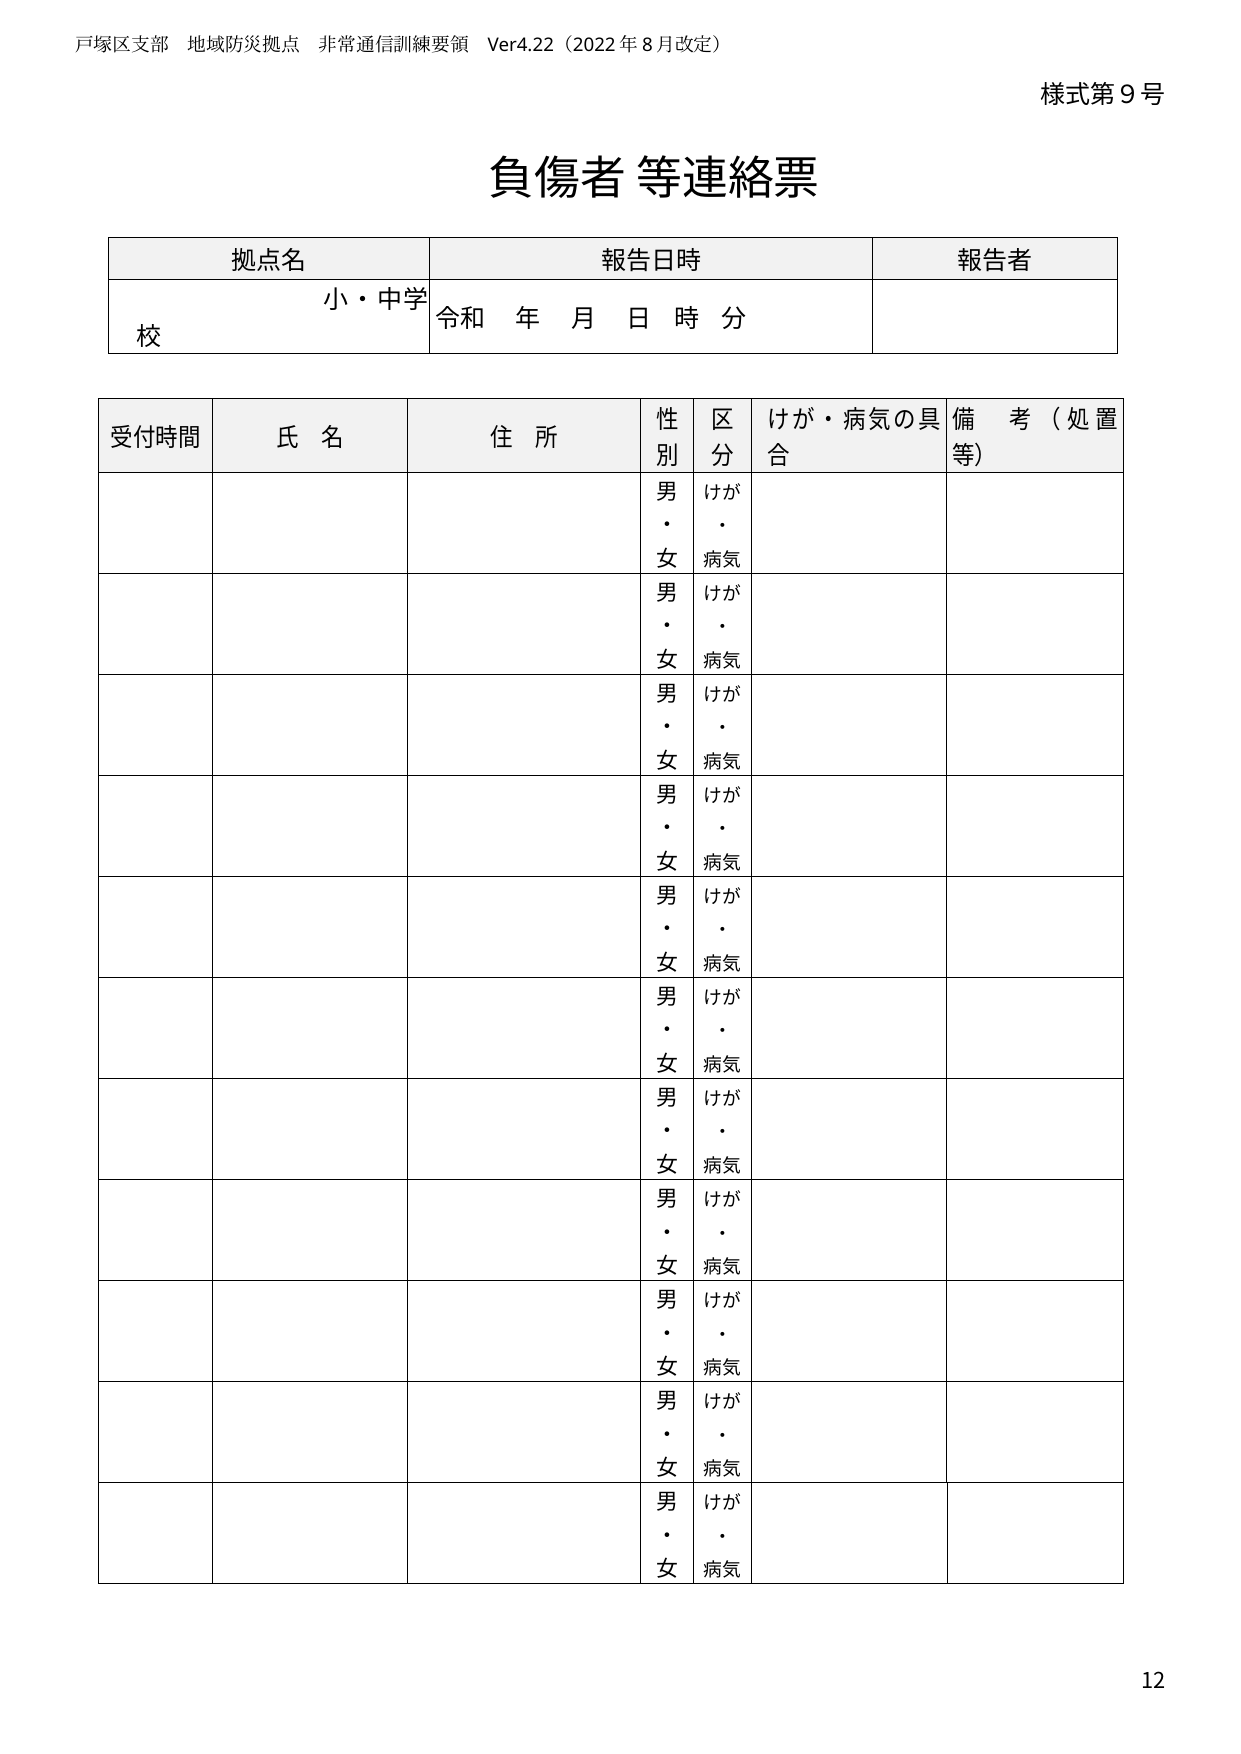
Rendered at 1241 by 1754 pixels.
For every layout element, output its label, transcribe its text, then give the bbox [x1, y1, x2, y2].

table_cell [752, 1382, 946, 1482]
table_cell [408, 1180, 640, 1280]
table_header 報告日時 [430, 238, 872, 279]
table_header 住 所 [408, 399, 640, 472]
table_header けが・病気の具合 [752, 399, 946, 472]
table_cell [947, 978, 1123, 1078]
table_cell [752, 675, 946, 775]
table_cell [213, 978, 407, 1078]
table_cell [99, 877, 212, 977]
table_header 区 分 [694, 399, 751, 472]
table_cell [99, 1382, 212, 1482]
table_cell [213, 1180, 407, 1280]
table_header 拠点名 [109, 238, 429, 279]
text 様式第９号 [97, 75, 1165, 111]
table_cell けが ・ 病気 [694, 877, 751, 977]
table_cell けが ・ 病気 [694, 1382, 751, 1482]
table_cell [408, 1382, 640, 1482]
table_cell [99, 675, 212, 775]
table_cell [99, 776, 212, 876]
table_cell [99, 1180, 212, 1280]
table_cell [99, 1281, 212, 1381]
table_header 氏 名 [213, 399, 407, 472]
table_cell [752, 978, 946, 1078]
table_cell [752, 1079, 946, 1179]
table_cell [752, 1180, 946, 1280]
table_cell 令和 年 月 日 時 分 [430, 280, 872, 352]
text 負傷者 等連絡票 [97, 141, 1165, 207]
table_cell [752, 1483, 947, 1583]
table_cell 男 ・ 女 [641, 1281, 693, 1381]
table_cell [213, 675, 407, 775]
table_cell [99, 1079, 212, 1179]
table_cell [948, 1483, 1123, 1583]
table_cell けが ・ 病気 [694, 574, 751, 674]
table_cell けが ・ 病気 [694, 1281, 751, 1381]
table_cell [213, 877, 407, 977]
table_cell 男 ・ 女 [641, 1180, 693, 1280]
table_cell [408, 1281, 640, 1381]
table_cell けが ・ 病気 [694, 776, 751, 876]
table_cell [213, 1483, 407, 1583]
table_cell [213, 1281, 407, 1381]
table_cell 小・中学校 [109, 280, 429, 352]
table_cell [947, 1180, 1123, 1280]
table_cell [408, 776, 640, 876]
table_cell [947, 877, 1123, 977]
table_cell [947, 473, 1123, 573]
table_cell [752, 574, 946, 674]
table_cell [752, 877, 946, 977]
table_cell 男 ・ 女 [641, 1382, 693, 1482]
table_cell けが ・ 病気 [694, 1180, 751, 1280]
table_cell [947, 776, 1123, 876]
table_cell [99, 1483, 212, 1583]
table_cell [99, 978, 212, 1078]
table_cell [213, 473, 407, 573]
table_cell 男 ・ 女 [641, 978, 693, 1078]
table_cell [213, 574, 407, 674]
table_cell けが ・ 病気 [694, 473, 751, 573]
table_cell [752, 1281, 946, 1381]
table_cell [947, 1079, 1123, 1179]
table_cell 男 ・ 女 [641, 675, 693, 775]
table_cell [947, 574, 1123, 674]
table_cell 男 ・ 女 [641, 1483, 693, 1583]
table_cell 男 ・ 女 [641, 877, 693, 977]
table_cell けが ・ 病気 [694, 1483, 751, 1583]
table_cell [213, 1382, 407, 1482]
table_cell けが ・ 病気 [694, 978, 751, 1078]
table_header 性 別 [641, 399, 693, 472]
table_cell [947, 675, 1123, 775]
table_cell 男 ・ 女 [641, 1079, 693, 1179]
table_cell 男 ・ 女 [641, 776, 693, 876]
table_cell [408, 1079, 640, 1179]
table_cell [947, 1382, 1123, 1482]
table_cell けが ・ 病気 [694, 675, 751, 775]
table_cell [213, 776, 407, 876]
table_cell [408, 574, 640, 674]
table_cell けが ・ 病気 [694, 1079, 751, 1179]
table_cell [752, 776, 946, 876]
table_header 備 考（処置等） [947, 399, 1123, 472]
table_cell [947, 1281, 1123, 1381]
table_cell [408, 978, 640, 1078]
table_cell [408, 675, 640, 775]
table_cell [99, 574, 212, 674]
table_cell 男 ・ 女 [641, 574, 693, 674]
table_header 受付時間 [99, 399, 212, 472]
table_cell [99, 473, 212, 573]
table_cell [213, 1079, 407, 1179]
table_cell [408, 877, 640, 977]
table_cell [873, 280, 1117, 352]
table_cell 男 ・ 女 [641, 473, 693, 573]
table_cell [752, 473, 946, 573]
table_cell [408, 473, 640, 573]
table_cell [408, 1483, 640, 1583]
table_header 報告者 [873, 238, 1117, 279]
